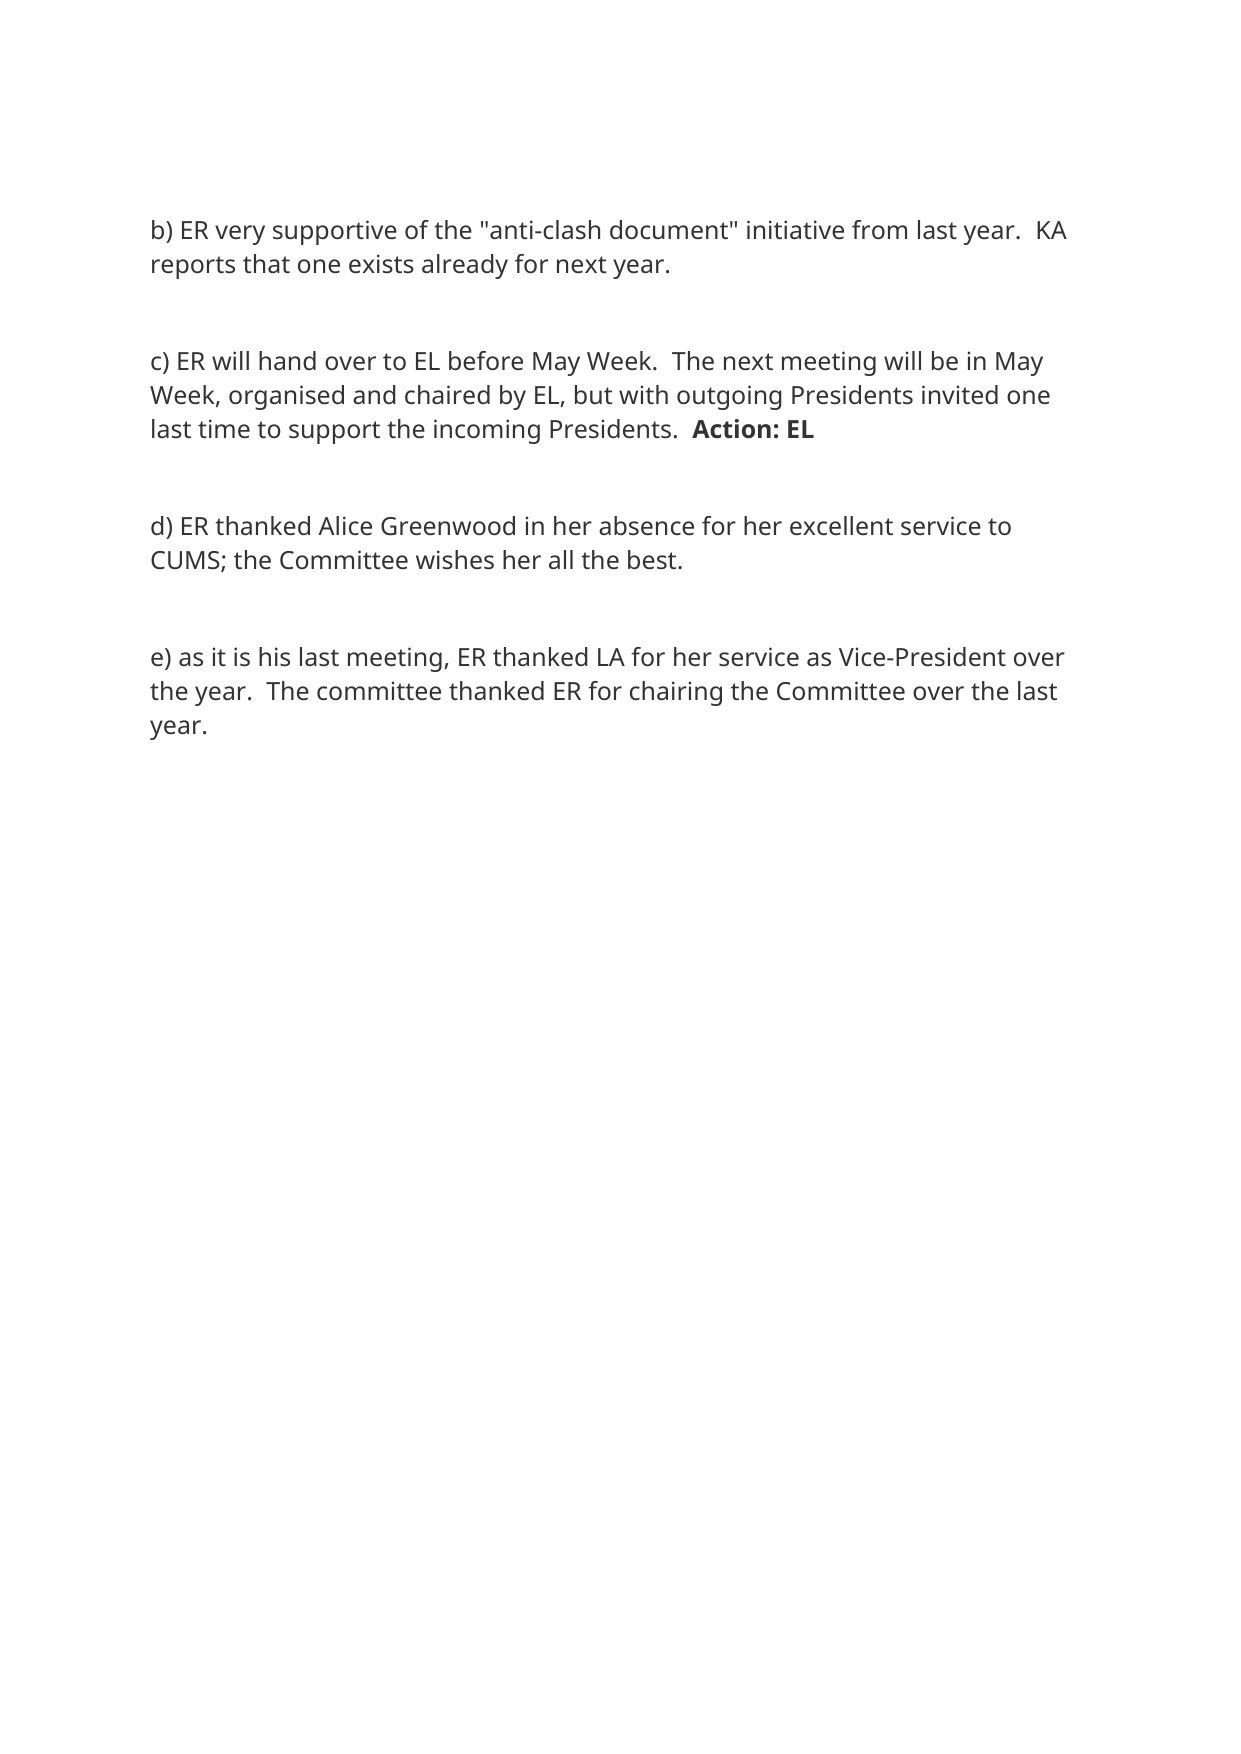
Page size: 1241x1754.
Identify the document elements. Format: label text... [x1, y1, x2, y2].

text c) ER will hand over to EL before May Week. The next meeting will be in May Week, organised and chaired by EL, but with outgoing Presidents invited one last time to support the incoming Presidents. Action: EL [150, 344, 1090, 446]
text d) ER thanked Alice Greenwood in her absence for her excellent service to CUMS; the Committee wishes her all the best. [150, 509, 1090, 577]
text e) as it is his last meeting, ER thanked LA for her service as Vice-President over the year. The committee thanked ER for chairing the Committee over the last year. [150, 640, 1090, 742]
text b) ER very supportive of the "anti-clash document" initiative from last year. KA reports that one exists already for next year. [150, 213, 1090, 281]
